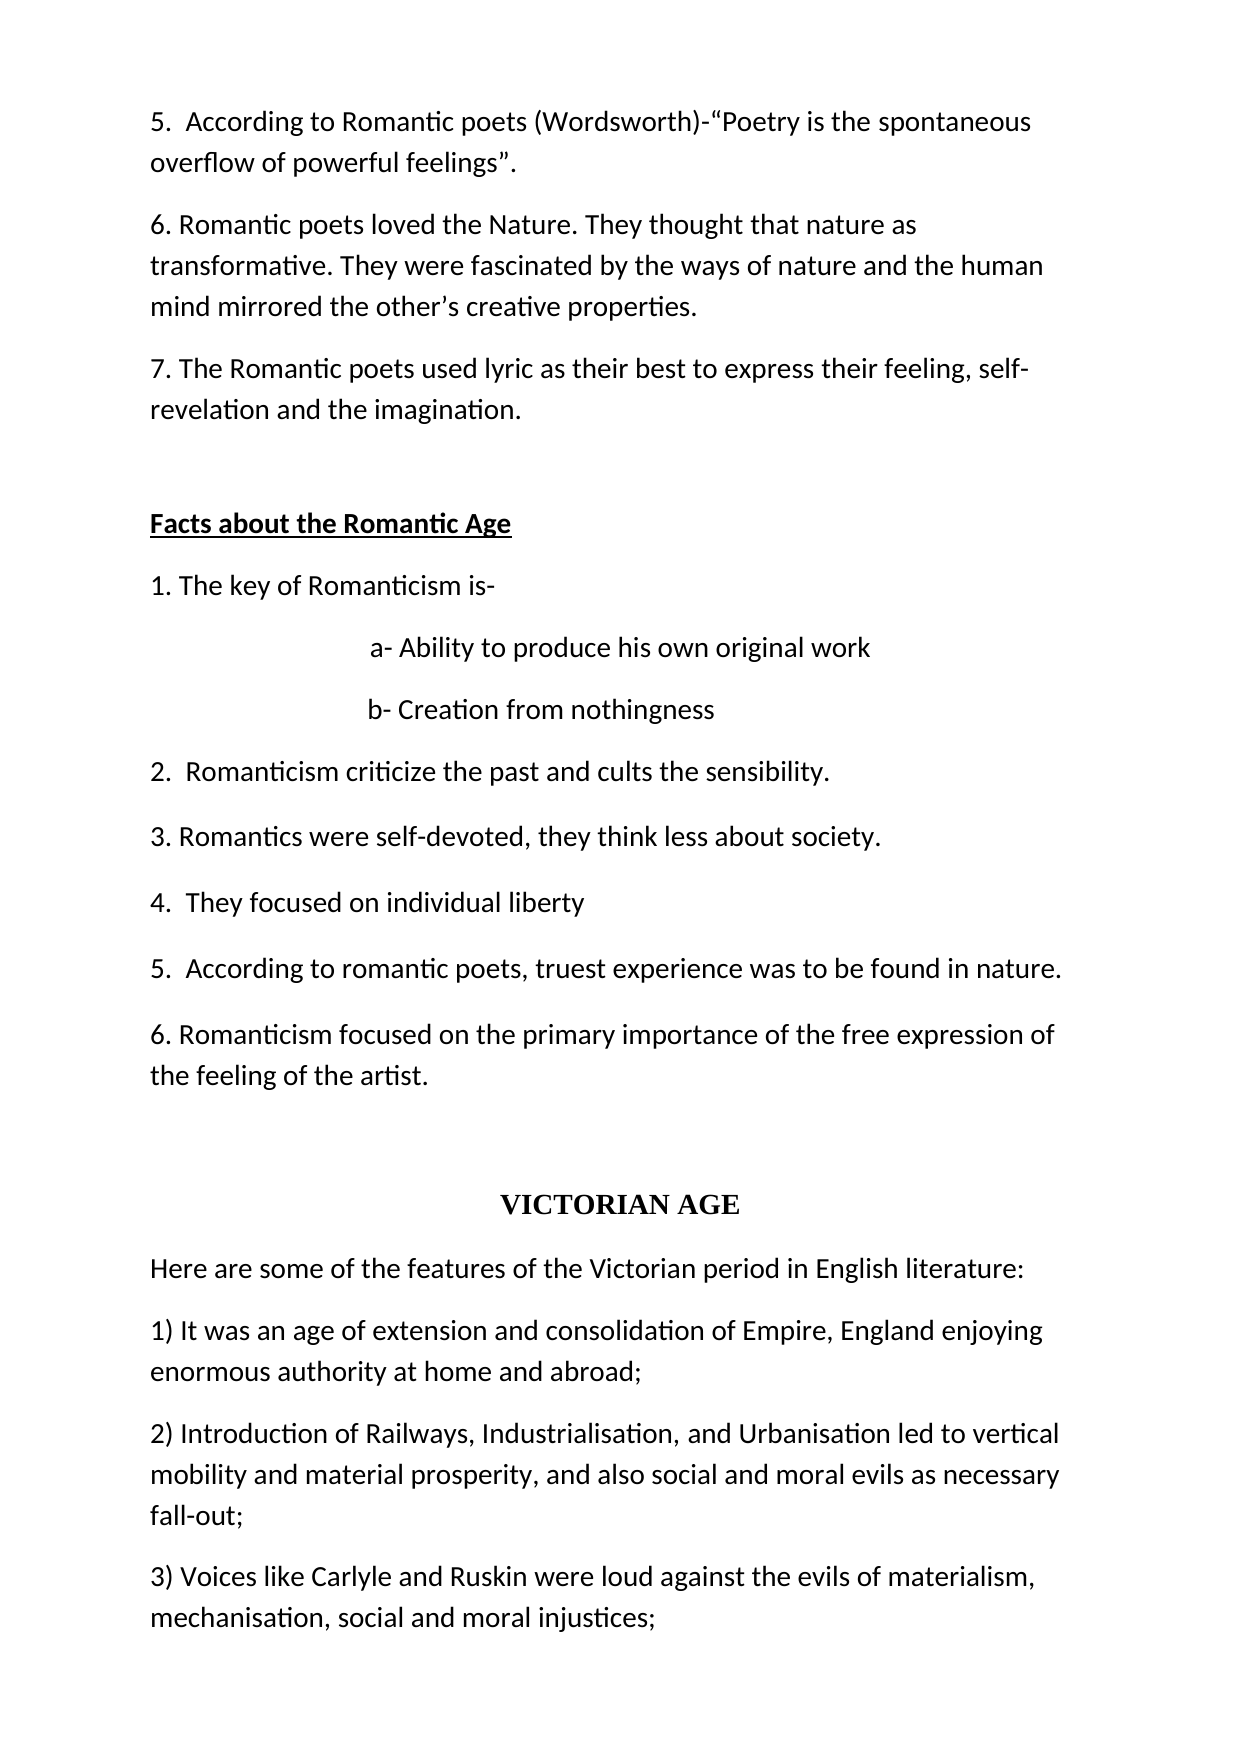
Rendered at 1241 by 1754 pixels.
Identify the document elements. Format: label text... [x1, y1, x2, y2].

text Facts about the Romantic Age [150, 506, 1090, 541]
text 2. Romanticism criticize the past and cults the sensibility. [150, 753, 1090, 788]
text 2) Introduction of Railways, Industrialisation, and Urbanisation led to vertical mobility and material prosperity, and also social and moral evils as necessary fall-out; [150, 1415, 1090, 1532]
text VICTORIAN AGE [150, 1187, 1090, 1220]
text 5. According to romantic poets, truest experience was to be found in nature. [150, 950, 1090, 986]
text Here are some of the features of the Victorian period in English literature: [150, 1250, 1090, 1286]
text 3) Voices like Carlyle and Ruskin were loud against the evils of materialism, mechanisation, social and moral injustices; [150, 1558, 1090, 1635]
text 5. According to Romantic poets (Wordsworth)-“Poetry is the spontaneous overflow of powerful feelings”. [150, 103, 1090, 180]
text 3. Romantics were self-devoted, they think less about society. [150, 818, 1090, 854]
text b- Creation from nothingness [150, 691, 1090, 726]
text 1) It was an age of extension and consolidation of Empire, England enjoying enormous authority at home and abroad; [150, 1312, 1090, 1389]
text 6. Romantic poets loved the Nature. They thought that nature as transformative. They were fascinated by the ways of nature and the human mind mirrored the other’s creative properties. [150, 206, 1090, 324]
text 7. The Romantic poets used lyric as their best to express their feeling, self-revelation and the imagination. [150, 350, 1090, 426]
text 6. Romanticism focused on the primary importance of the free expression of the feeling of the artist. [150, 1016, 1090, 1093]
text 1. The key of Romanticism is- [150, 567, 1090, 603]
text a- Ability to produce his own original work [150, 629, 1090, 665]
text 4. They focused on individual liberty [150, 884, 1090, 920]
